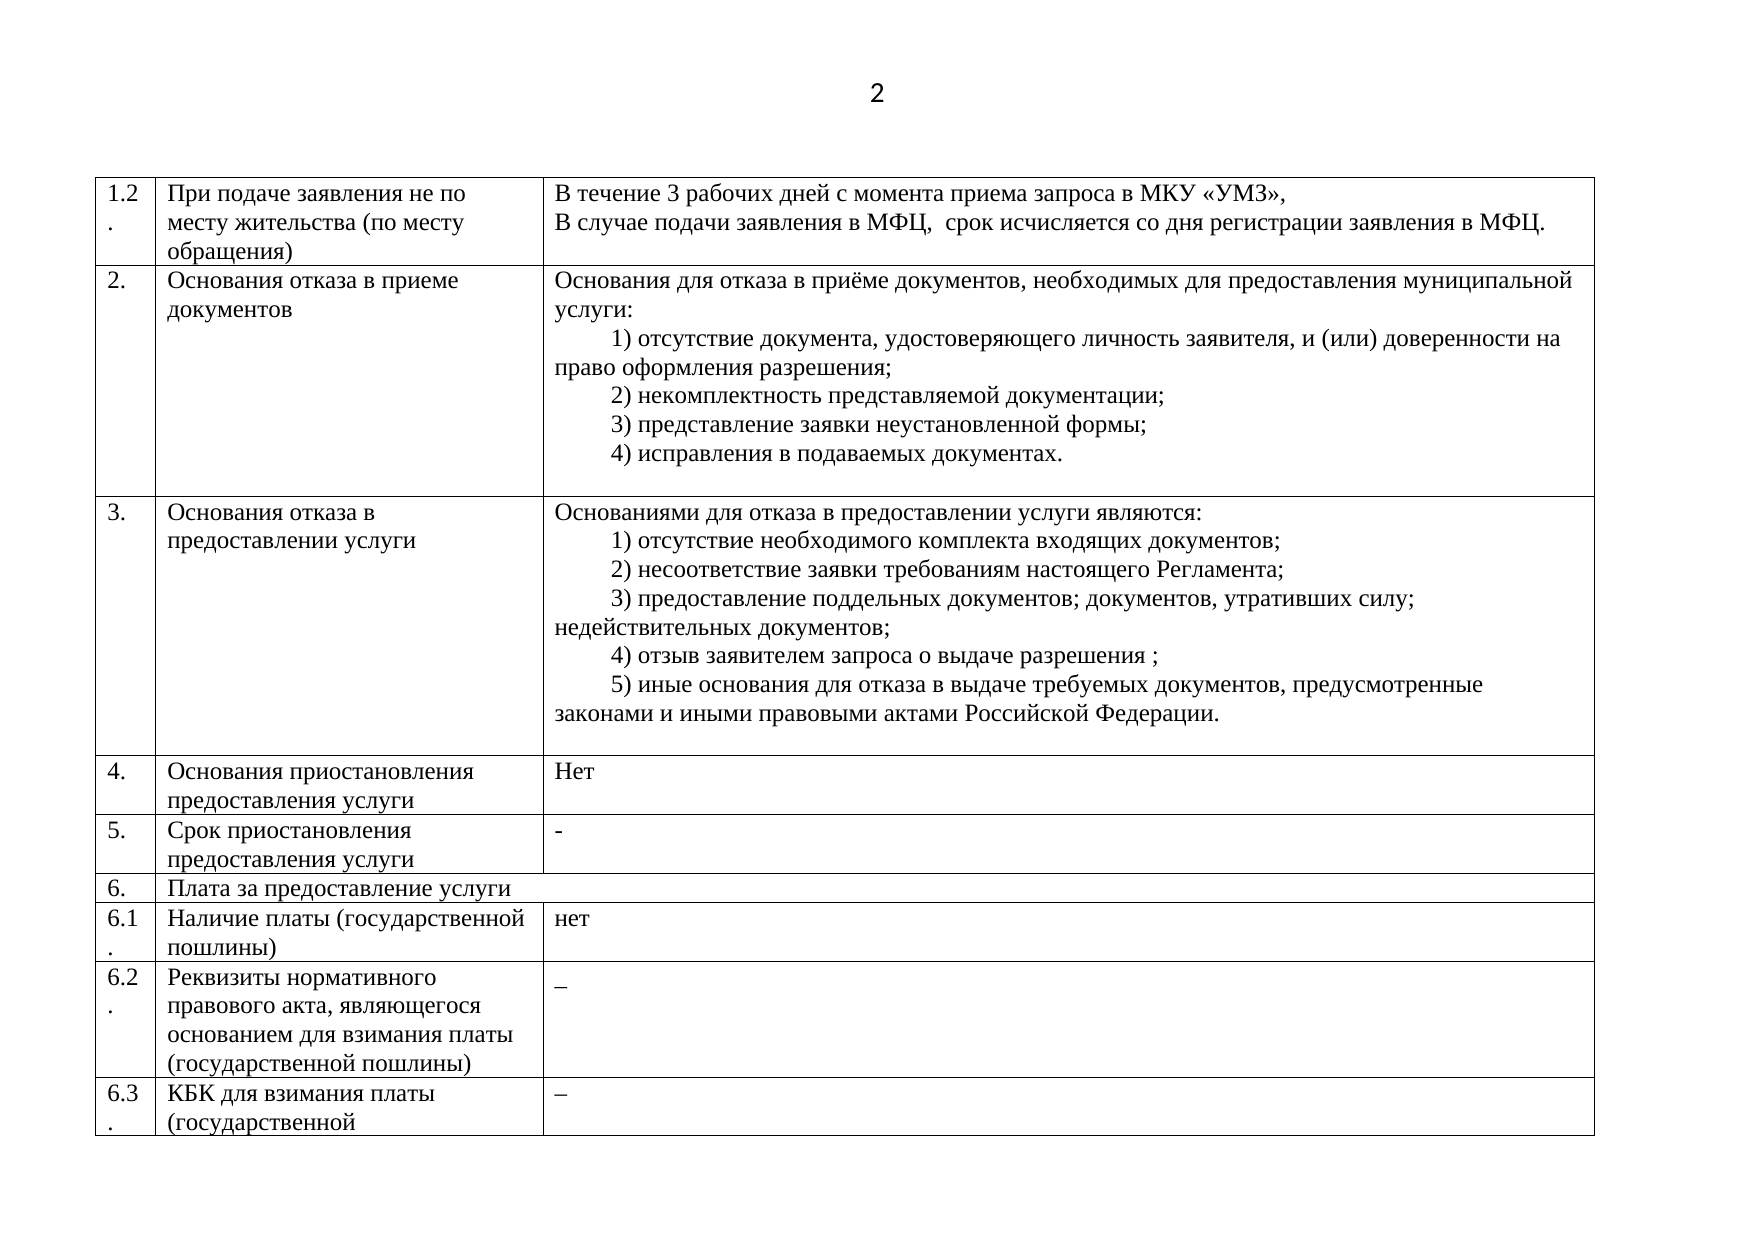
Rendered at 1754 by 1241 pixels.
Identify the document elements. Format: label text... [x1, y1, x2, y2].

table_cell Наличие платы (государственной пошлины) [156, 903, 543, 961]
table_cell Срок приостановления предоставления услуги [156, 815, 543, 872]
table_cell Основания отказа в приеме документов [156, 266, 543, 496]
table_cell - [544, 815, 1594, 872]
table_cell [96, 815, 155, 872]
table_cell 6.2. [96, 962, 155, 1077]
table_cell Нет [544, 756, 1594, 814]
table_cell [96, 756, 155, 814]
table_cell Реквизиты нормативного правового акта, являющегося основанием для взимания платы (государственной пошлины) [156, 962, 543, 1077]
table_cell Основания приостановления предоставления услуги [156, 756, 543, 814]
table_cell _ [544, 962, 1594, 1077]
table_cell При подаче заявления не по месту жительства (по месту обращения) [156, 178, 543, 264]
table_cell Основаниями для отказа в предоставлении услуги являются: 1) отсутствие необходимого комплекта входящих документов; 2) несоответствие заявки требованиям настоящего Регламента; 3) предоставление поддельных документов; документов, утративших силу; недействительных документов; 4) отзыв заявителем запроса о выдаче разрешения ; 5) иные основания для отказа в выдаче требуемых документов, предусмотренные законами и иными правовыми актами Российской Федерации. [544, 497, 1594, 755]
table_cell нет [544, 903, 1594, 961]
table_cell 1.2. [96, 178, 155, 264]
table_cell – [544, 1078, 1594, 1135]
table_cell Плата за предоставление услуги [156, 874, 1594, 902]
table_cell [96, 266, 155, 496]
table_cell Основания для отказа в приёме документов, необходимых для предоставления муниципальной услуги: 1) отсутствие документа, удостоверяющего личность заявителя, и (или) доверенности на право оформления разрешения; 2) некомплектность представляемой документации; 3) представление заявки неустановленной формы; 4) исправления в подаваемых документах. [544, 266, 1594, 496]
table_cell [96, 874, 155, 902]
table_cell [544, 178, 1594, 264]
table_cell Основания отказа в предоставлении услуги [156, 497, 543, 755]
table_cell [96, 497, 155, 755]
table_cell 6.1. [96, 903, 155, 961]
table_cell 6.3. [96, 1078, 155, 1135]
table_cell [156, 1078, 543, 1135]
